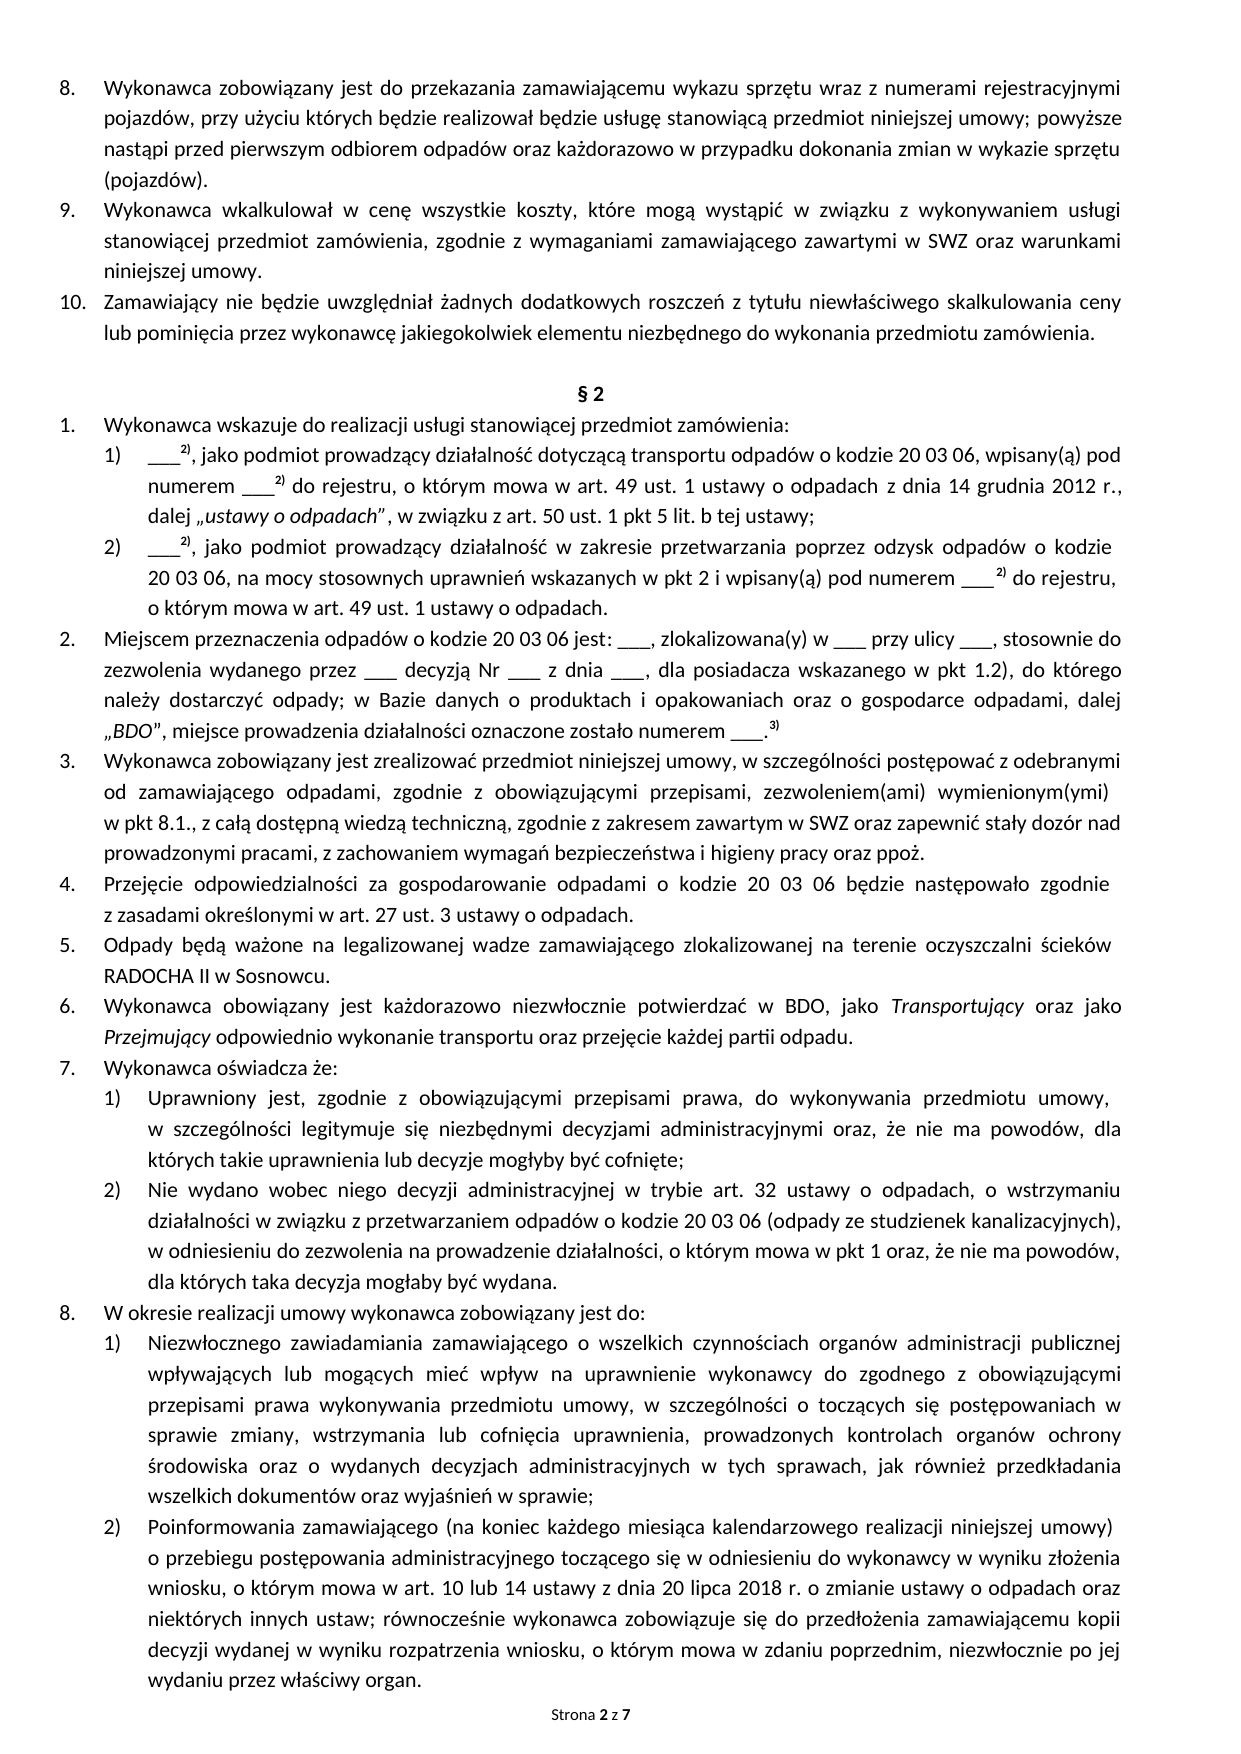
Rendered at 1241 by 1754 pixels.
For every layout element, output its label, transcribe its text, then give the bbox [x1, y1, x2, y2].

list Nie wydano wobec niego decyzji administracyjnej w trybie art. 32 ustawy o odpadach, o wstrzymaniu działalności w związku z przetwarzaniem odpadów o kodzie 20 03 06 (odpady ze studzienek kanalizacyjnych), w odniesieniu do zezwolenia na prowadzenie działalności, o którym mowa w pkt 1 oraz, że nie ma powodów, dla których taka decyzja mogłaby być wydana. [103, 1176, 1122, 1295]
list Niezwłocznego zawiadamiania zamawiającego o wszelkich czynnościach organów administracji publicznej wpływających lub mogących mieć wpływ na uprawnienie wykonawcy do zgodnego z obowiązującymi przepisami prawa wykonywania przedmiotu umowy, w szczególności o toczących się postępowaniach w sprawie zmiany, wstrzymania lub cofnięcia uprawnienia, prowadzonych kontrolach organów ochrony środowiska oraz o wydanych decyzjach administracyjnych w tych sprawach, jak również przedkładania wszelkich dokumentów oraz wyjaśnień w sprawie; [103, 1329, 1122, 1509]
list Zamawiający nie będzie uwzględniał żadnych dodatkowych roszczeń z tytułu niewłaściwego skalkulowania ceny lub pominięcia przez wykonawcę jakiegokolwiek elementu niezbędnego do wykonania przedmiotu zamówienia. [59, 288, 1122, 346]
list Miejscem przeznaczenia odpadów o kodzie 20 03 06 jest: ___, zlokalizowana(y) w ___ przy ulicy ___, stosownie do zezwolenia wydanego przez ___ decyzją Nr ___ z dnia ___, dla posiadacza wskazanego w pkt 1.2), do którego należy dostarczyć odpady; w Bazie danych o produktach i opakowaniach oraz o gospodarce odpadami, dalej „BDO”, miejsce prowadzenia działalności oznaczone zostało numerem ___.3) [59, 625, 1122, 744]
list Wykonawca wkalkulował w cenę wszystkie koszty, które mogą wystąpić w związku z wykonywaniem usługi stanowiącej przedmiot zamówienia, zgodnie z wymaganiami zamawiającego zawartymi w SWZ oraz warunkami niniejszej umowy. [59, 196, 1122, 284]
list ___2), jako podmiot prowadzący działalność dotyczącą transportu odpadów o kodzie 20 03 06, wpisany(ą) pod numerem ___2) do rejestru, o którym mowa w art. 49 ust. 1 ustawy o odpadach z dnia 14 grudnia 2012 r., dalej „ustawy o odpadach”, w związku z art. 50 ust. 1 pkt 5 lit. b tej ustawy; [103, 441, 1122, 529]
list Wykonawca wskazuje do realizacji usługi stanowiącej przedmiot zamówienia: [59, 411, 1122, 437]
list Wykonawca zobowiązany jest zrealizować przedmiot niniejszej umowy, w szczególności postępować z odebranymi od zamawiającego odpadami, zgodnie z obowiązującymi przepisami, zezwoleniem(ami) wymienionym(ymi) w pkt 8.1., z całą dostępną wiedzą techniczną, zgodnie z zakresem zawartym w SWZ oraz zapewnić stały dozór nad prowadzonymi pracami, z zachowaniem wymagań bezpieczeństwa i higieny pracy oraz ppoż. [59, 748, 1122, 866]
list Uprawniony jest, zgodnie z obowiązującymi przepisami prawa, do wykonywania przedmiotu umowy, w szczególności legitymuje się niezbędnymi decyzjami administracyjnymi oraz, że nie ma powodów, dla których takie uprawnienia lub decyzje mogłyby być cofnięte; [103, 1084, 1122, 1172]
list Przejęcie odpowiedzialności za gospodarowanie odpadami o kodzie 20 03 06 będzie następowało zgodnie z zasadami określonymi w art. 27 ust. 3 ustawy o odpadach. [59, 870, 1122, 927]
list ___2), jako podmiot prowadzący działalność w zakresie przetwarzania poprzez odzysk odpadów o kodzie 20 03 06, na mocy stosownych uprawnień wskazanych w pkt 2 i wpisany(ą) pod numerem ___2) do rejestru, o którym mowa w art. 49 ust. 1 ustawy o odpadach. [103, 533, 1122, 621]
list W okresie realizacji umowy wykonawca zobowiązany jest do: [59, 1299, 1122, 1326]
list Odpady będą ważone na legalizowanej wadze zamawiającego zlokalizowanej na terenie oczyszczalni ścieków RADOCHA II w Sosnowcu. [59, 931, 1122, 989]
list Wykonawca oświadcza że: [59, 1054, 1122, 1081]
text § 2 [59, 380, 1122, 407]
list Poinformowania zamawiającego (na koniec każdego miesiąca kalendarzowego realizacji niniejszej umowy) o przebiegu postępowania administracyjnego toczącego się w odniesieniu do wykonawcy w wyniku złożenia wniosku, o którym mowa w art. 10 lub 14 ustawy z dnia 20 lipca 2018 r. o zmianie ustawy o odpadach oraz niektórych innych ustaw; równocześnie wykonawca zobowiązuje się do przedłożenia zamawiającemu kopii decyzji wydanej w wyniku rozpatrzenia wniosku, o którym mowa w zdaniu poprzednim, niezwłocznie po jej wydaniu przez właściwy organ. [103, 1513, 1122, 1693]
list Wykonawca zobowiązany jest do przekazania zamawiającemu wykazu sprzętu wraz z numerami rejestracyjnymi pojazdów, przy użyciu których będzie realizował będzie usługę stanowiącą przedmiot niniejszej umowy; powyższe nastąpi przed pierwszym odbiorem odpadów oraz każdorazowo w przypadku dokonania zmian w wykazie sprzętu (pojazdów). [59, 74, 1122, 192]
list Wykonawca obowiązany jest każdorazowo niezwłocznie potwierdzać w BDO, jako Transportujący oraz jako Przejmujący odpowiednio wykonanie transportu oraz przejęcie każdej partii odpadu. [59, 993, 1122, 1050]
